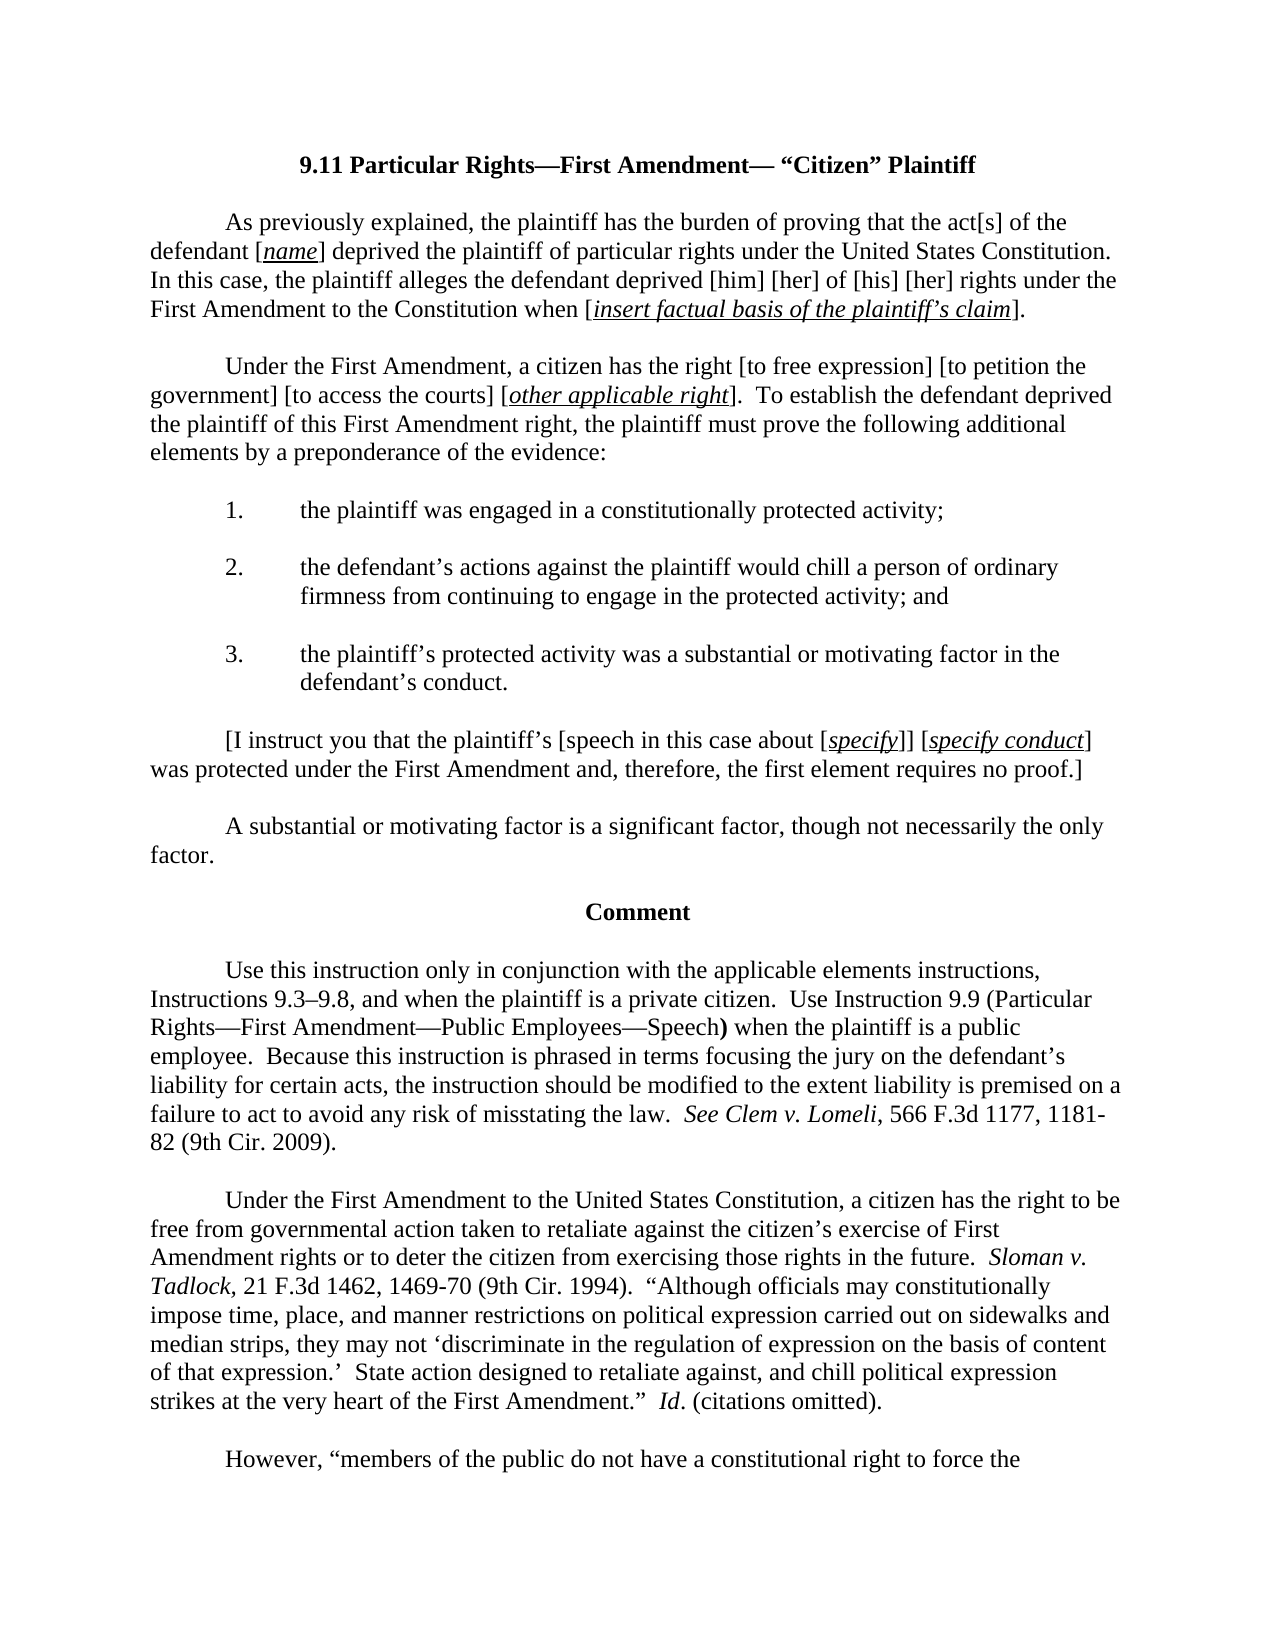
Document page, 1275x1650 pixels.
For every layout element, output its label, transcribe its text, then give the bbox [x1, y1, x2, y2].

text 2. the defendant’s actions against the plaintiff would chill a person of ordinary firmness from continuing to engage in the protected activity; and [225, 552, 1125, 610]
text A substantial or motivating factor is a significant factor, though not necessarily the only factor. [150, 811, 1125, 869]
text However, “members of the public do not have a constitutional right to force the [150, 1444, 1125, 1472]
text 3. the plaintiff’s protected activity was a substantial or motivating factor in the defendant’s conduct. [225, 639, 1125, 696]
text Under the First Amendment to the United States Constitution, a citizen has the right to be free from governmental action taken to retaliate against the citizen’s exercise of First Amendment rights or to deter the citizen from exercising those rights in the future. Sloman v. Tadlock, 21 F.3d 1462, 1469-70 (9th Cir. 1994). “Although officials may constitutionally impose time, place, and manner restrictions on political expression carried out on sidewalks and median strips, they may not ‘discriminate in the regulation of expression on the basis of content of that expression.’ State action designed to retaliate against, and chill political expression strikes at the very heart of the First Amendment.” Id. (citations omitted). [150, 1185, 1125, 1415]
text 1. the plaintiff was engaged in a constitutionally protected activity; [225, 495, 1125, 524]
text 9.11 Particular Rights—First Amendment— “Citizen” Plaintiff [150, 150, 1125, 179]
text As previously explained, the plaintiff has the burden of proving that the act[s] of the defendant [name] deprived the plaintiff of particular rights under the United States Constitution. In this case, the plaintiff alleges the defendant deprived [him] [her] of [his] [her] rights under the First Amendment to the Constitution when [insert factual basis of the plaintiff’s claim]. [150, 207, 1125, 322]
text Comment [150, 897, 1125, 926]
text Under the First Amendment, a citizen has the right [to free expression] [to petition the government] [to access the courts] [other applicable right]. To establish the defendant deprived the plaintiff of this First Amendment right, the plaintiff must prove the following additional elements by a preponderance of the evidence: [150, 351, 1125, 466]
text Use this instruction only in conjunction with the applicable elements instructions, Instructions 9.3–9.8, and when the plaintiff is a private citizen. Use Instruction 9.9 (Particular Rights—First Amendment—Public Employees—Speech) when the plaintiff is a public employee. Because this instruction is phrased in terms focusing the jury on the defendant’s liability for certain acts, the instruction should be modified to the extent liability is premised on a failure to act to avoid any risk of misstating the law. See Clem v. Lomeli, 566 F.3d 1177, 1181-82 (9th Cir. 2009). [150, 955, 1125, 1156]
text [I instruct you that the plaintiff’s [speech in this case about [specify]] [specify conduct] was protected under the First Amendment and, therefore, the first element requires no proof.] [150, 725, 1125, 782]
